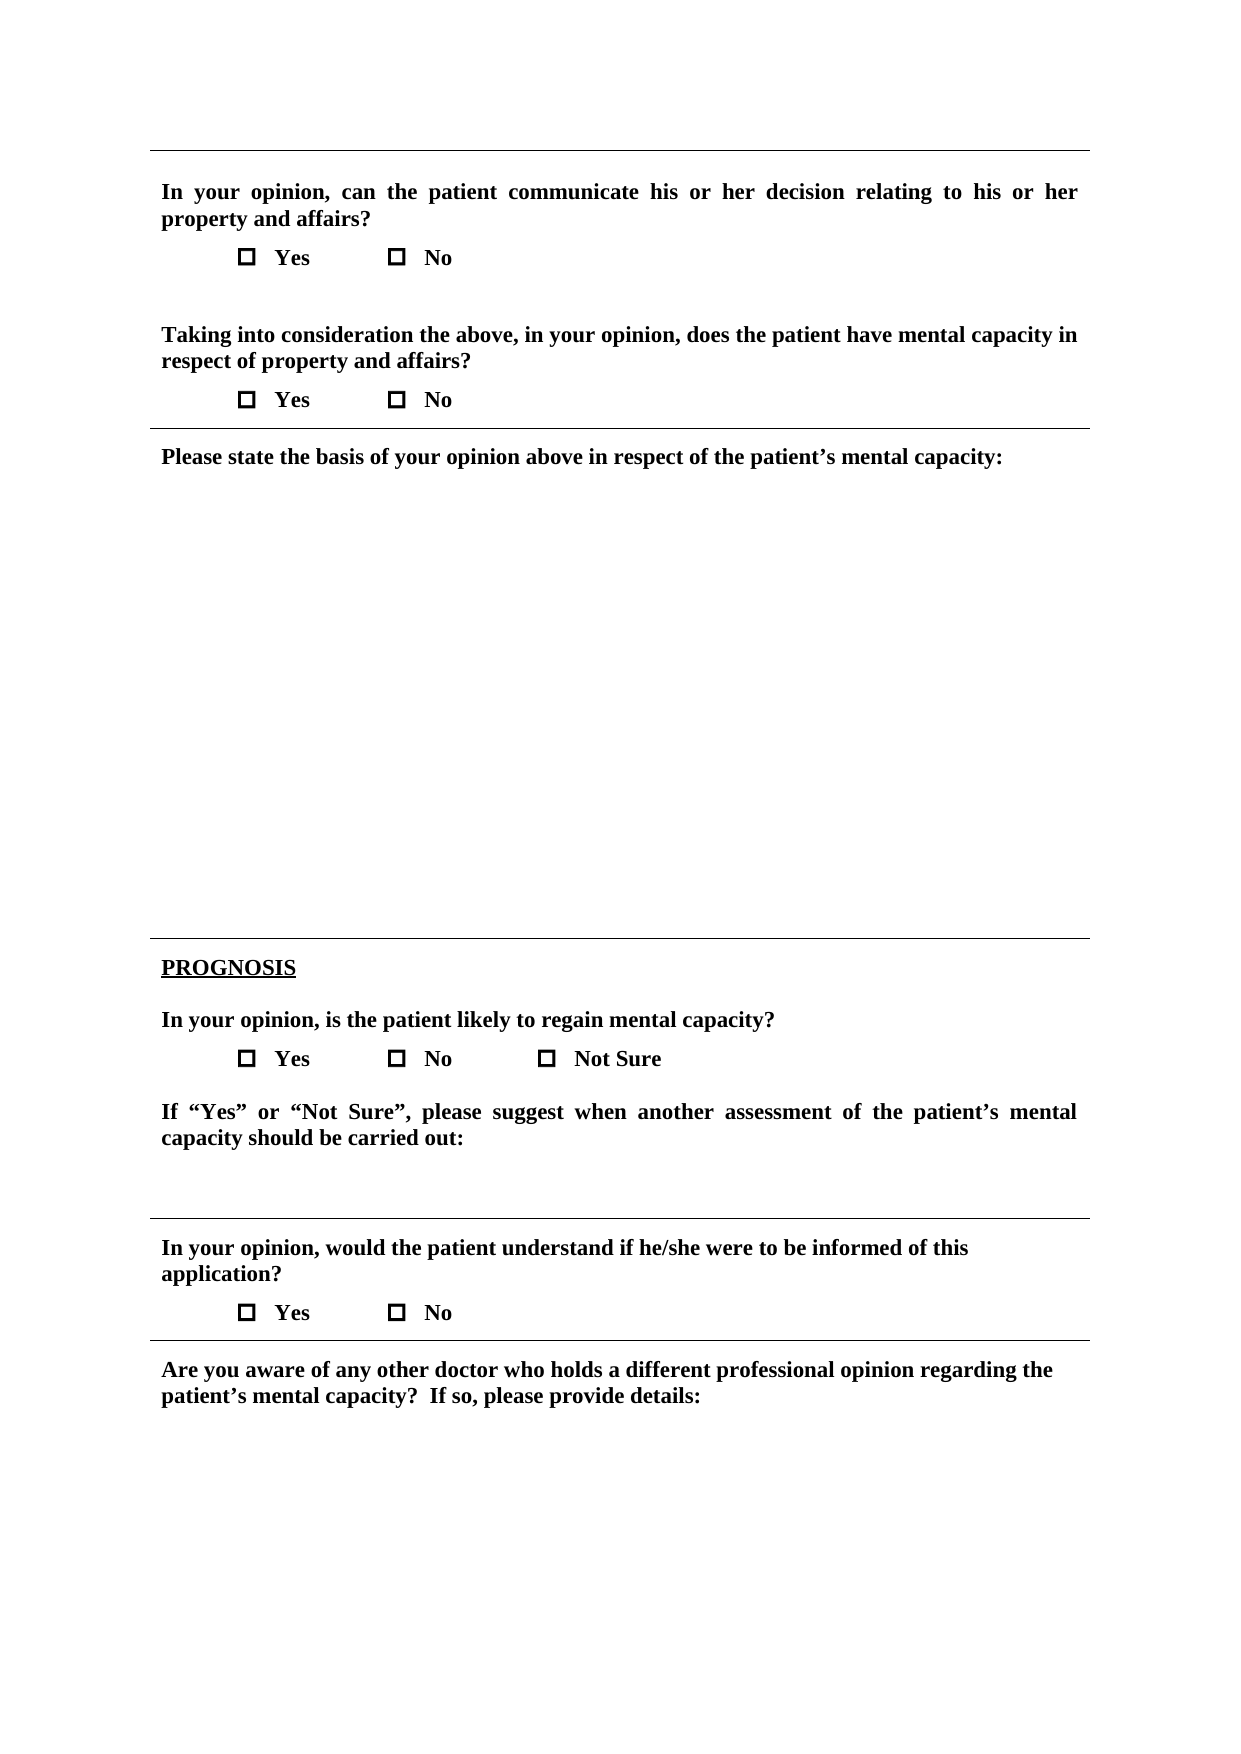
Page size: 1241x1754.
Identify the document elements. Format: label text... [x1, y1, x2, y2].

table_cell Please state the basis of your opinion above in respect of the patient’s mental capacity: [150, 429, 1090, 938]
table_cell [150, 151, 1090, 428]
table_cell Prognosis In your opinion, is the patient likely to regain mental capacity? Yes No Not Sure If “Yes” or “Not Sure”, please suggest when another assessment of the patient’s mental capacity should be carried out: [150, 939, 1090, 1218]
table_cell In your opinion, would the patient understand if he/she were to be informed of this application? Yes No [150, 1219, 1090, 1340]
table_cell Are you aware of any other doctor who holds a different professional opinion regarding the patient’s mental capacity? If so, please provide details: [150, 1341, 1090, 1555]
